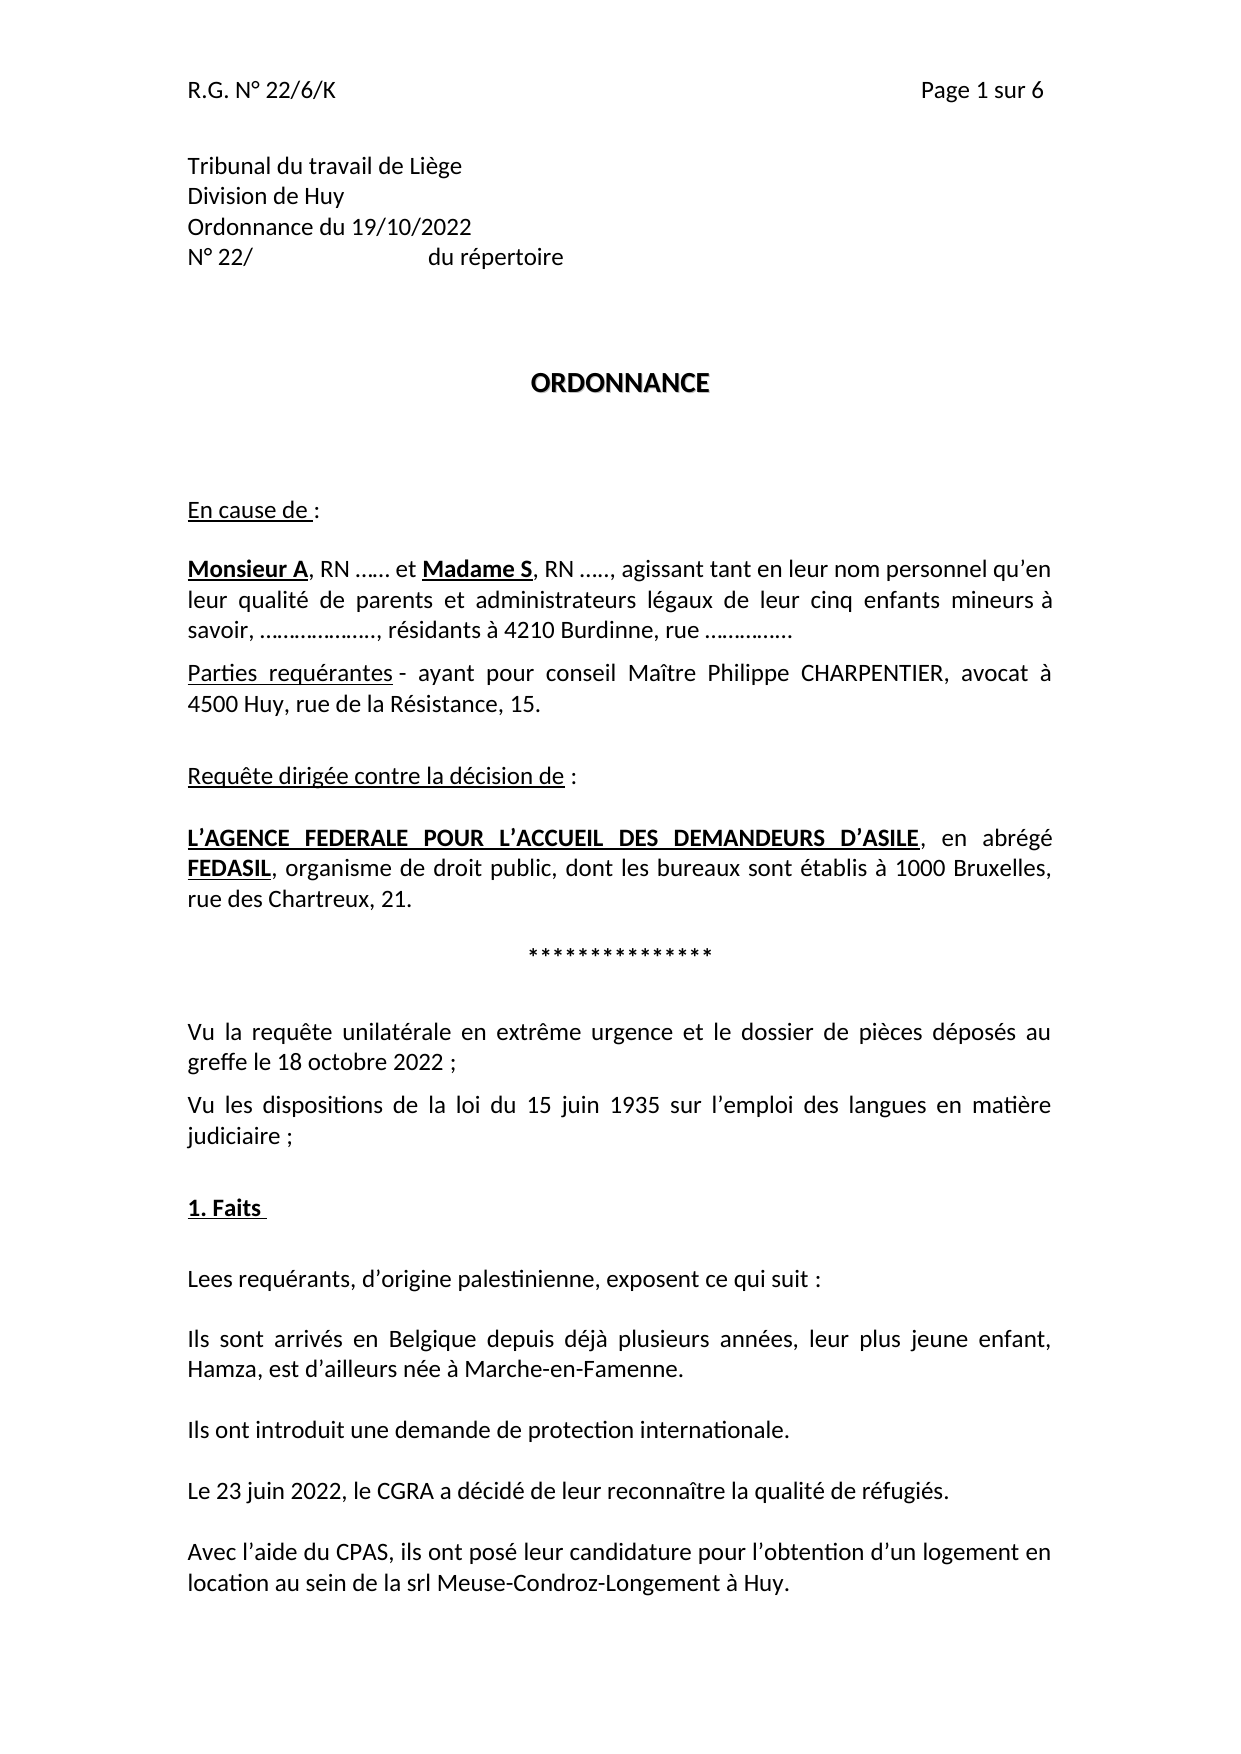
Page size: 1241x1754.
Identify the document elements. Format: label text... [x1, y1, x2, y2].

text Vu les dispositions de la loi du 15 juin 1935 sur l’emploi des langues en matière judiciaire ; [187, 1089, 1053, 1150]
text En cause de : [187, 494, 1053, 525]
text Le 23 juin 2022, le CGRA a décidé de leur reconnaître la qualité de réfugiés. [187, 1475, 1053, 1506]
subtitle ORDONNANCE [187, 364, 1053, 399]
text N° 22/ du répertoire [187, 242, 1015, 272]
text L’AGENCE FEDERALE POUR L’ACCUEIL DES DEMANDEURS D’ASILE, en abrégé FEDASIL, organisme de droit public, dont les bureaux sont établis à 1000 Bruxelles, rue des Chartreux, 21. [187, 822, 1053, 913]
text Ils sont arrivés en Belgique depuis déjà plusieurs années, leur plus jeune enfant, Hamza, est d’ailleurs née à Marche-en-Famenne. [187, 1323, 1053, 1384]
text Requête dirigée contre la décision de : [187, 760, 1053, 790]
text Division de Huy [187, 181, 1015, 211]
text Monsieur A, RN …… et Madame S, RN ….., agissant tant en leur nom personnel qu’en leur qualité de parents et administrateurs légaux de leur cinq enfants mineurs à savoir, ……………….., résidants à 4210 Burdinne, rue …………... [187, 553, 1053, 645]
text Ordonnance du 19/10/2022 [187, 211, 1050, 242]
text 1. Faits [187, 1192, 1053, 1222]
text *************** [187, 942, 1053, 973]
text Avec l’aide du CPAS, ils ont posé leur candidature pour l’obtention d’un logement en location au sein de la srl Meuse-Condroz-Longement à Huy. [187, 1536, 1053, 1597]
text Parties requérantes - ayant pour conseil Maître Philippe CHARPENTIER, avocat à 4500 Huy, rue de la Résistance, 15. [187, 657, 1053, 718]
text Vu la requête unilatérale en extrême urgence et le dossier de pièces déposés au greffe le 18 octobre 2022 ; [187, 1016, 1053, 1077]
text Tribunal du travail de Liège [187, 150, 1015, 181]
text Lees requérants, d’origine palestinienne, exposent ce qui suit : [187, 1263, 1053, 1294]
text Ils ont introduit une demande de protection internationale. [187, 1414, 1053, 1445]
